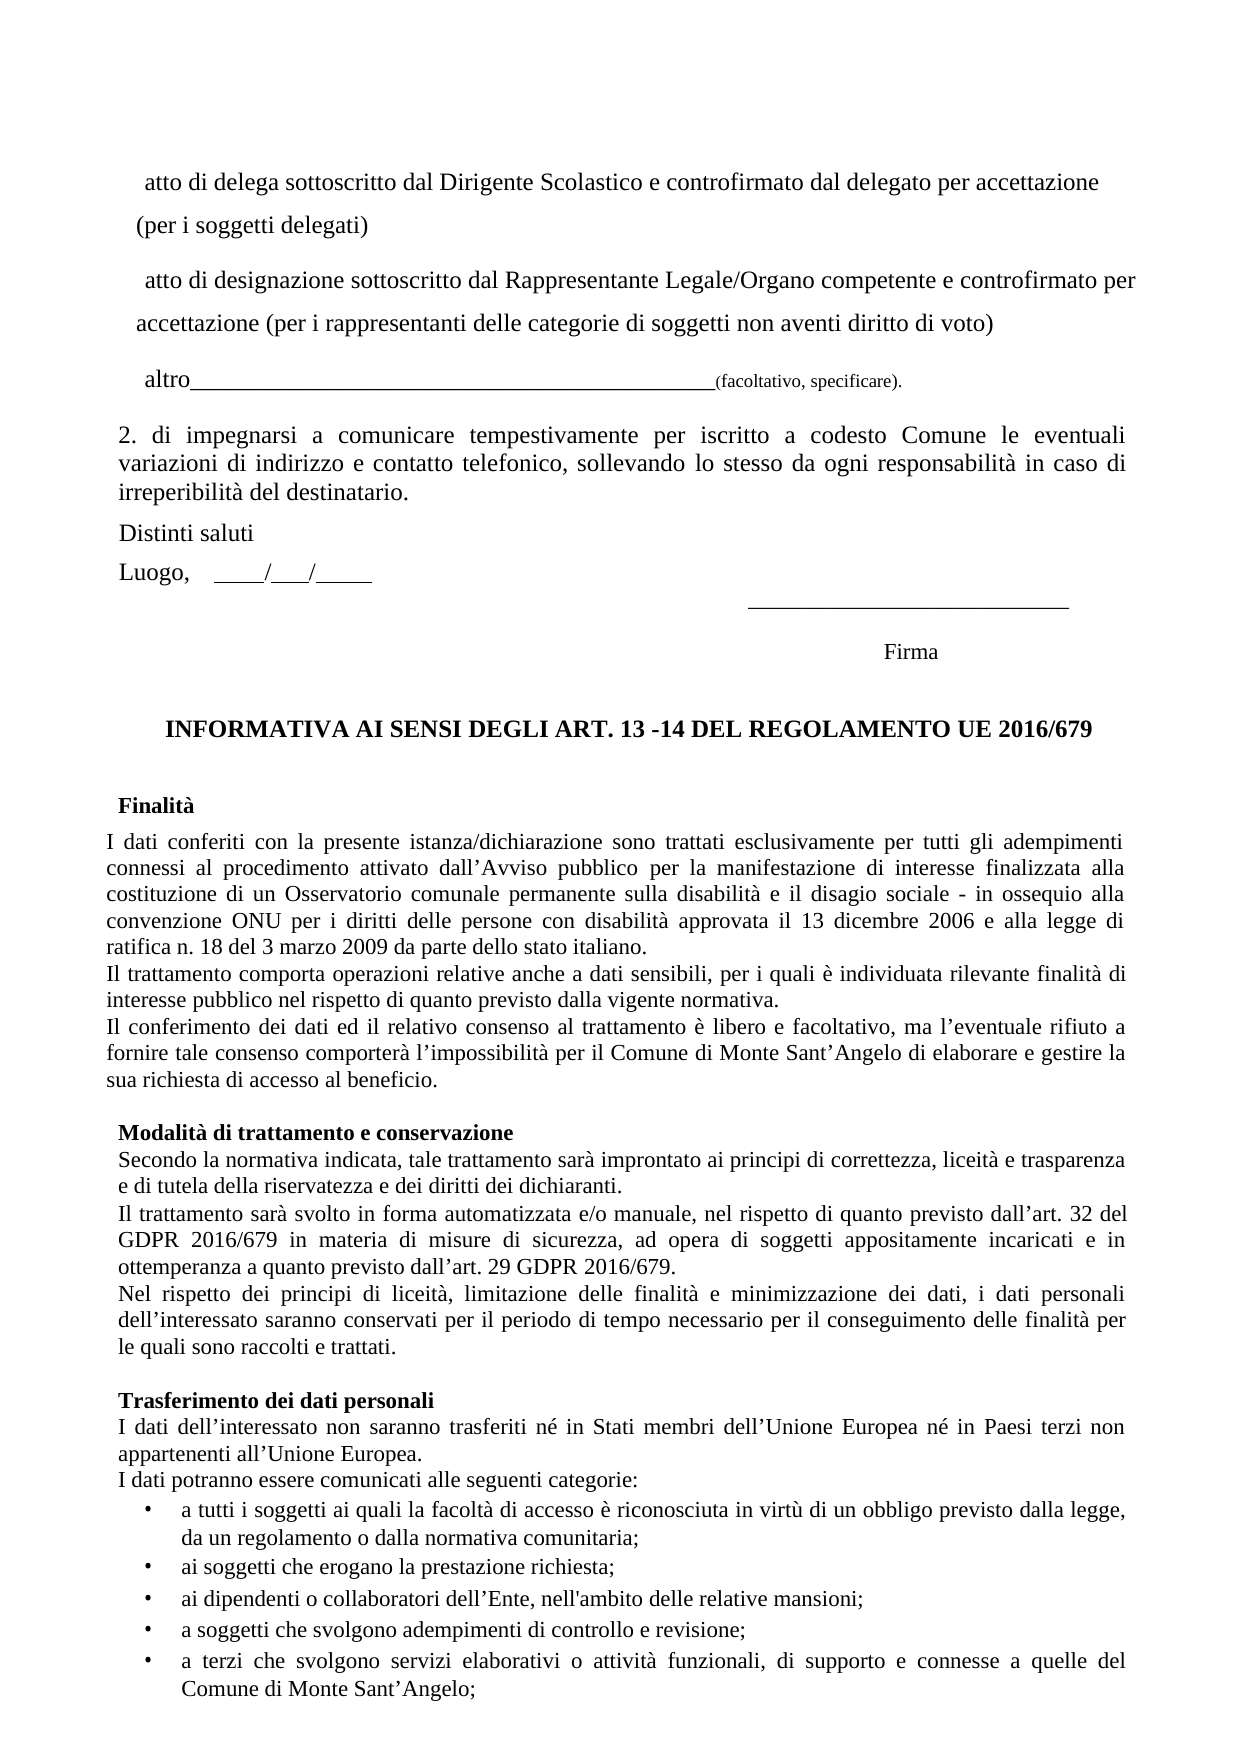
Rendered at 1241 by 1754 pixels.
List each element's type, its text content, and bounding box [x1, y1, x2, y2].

list ai soggetti che erogano la prestazione richiesta; [144, 1550, 1128, 1582]
text I dati dell’interessato non saranno trasferiti né in Stati membri dell’Unione Europea né in Paesi terzi non appartenenti all’Unione Europea. [118, 1413, 1128, 1466]
text I dati potranno essere comunicati alle seguenti categorie: [118, 1466, 1128, 1492]
text Il conferimento dei dati ed il relativo consenso al trattamento è libero e facoltativo, ma l’eventuale rifiuto a fornire tale consenso comporterà l’impossibilità per il Comune di Monte Sant’Angelo di elaborare e gestire la sua richiesta di accesso al beneficio. [106, 1013, 1127, 1092]
text ____________________________ [106, 585, 1140, 612]
text I dati conferiti con la presente istanza/dichiarazione sono trattati esclusivamente per tutti gli adempimenti connessi al procedimento attivato dall’Avviso pubblico per la manifestazione di interesse finalizzata alla costituzione di un Osservatorio comunale permanente sulla disabilità e il disagio sociale - in ossequio alla convenzione ONU per i diritti delle persone con disabilità approvata il 13 dicembre 2006 e alla legge di ratifica n. 18 del 3 marzo 2009 da parte dello stato italiano. [106, 828, 1126, 959]
text  atto di delega sottoscritto dal Dirigente Scolastico e controfirmato dal delegato per accettazione (per i soggetti delegati) [106, 167, 1140, 238]
text INFORMATIVA AI SENSI DEGLI ART. 13 -14 DEL REGOLAMENTO UE 2016/679 [118, 714, 1140, 743]
text Trasferimento dei dati personali [118, 1387, 1140, 1413]
text Finalità [118, 792, 1128, 818]
list a soggetti che svolgono adempimenti di controllo e revisione; [144, 1613, 1128, 1644]
text Luogo, / / [118, 557, 1140, 585]
text  atto di designazione sottoscritto dal Rappresentante Legale/Organo competente e controfirmato per accettazione (per i rappresentanti delle categorie di soggetti non aventi diritto di voto) [106, 265, 1140, 337]
text Distinti saluti [106, 518, 1140, 547]
text  altro__________________________________________(facoltativo, specificare). [106, 364, 1140, 393]
text 2. di impegnarsi a comunicare tempestivamente per iscritto a codesto Comune le eventuali variazioni di indirizzo e contatto telefonico, sollevando lo stesso da ogni responsabilità in caso di irreperibilità del destinatario. [118, 420, 1127, 506]
list a terzi che svolgono servizi elaborativi o attività funzionali, di supporto e connesse a quelle del Comune di Monte Sant’Angelo; [144, 1644, 1128, 1702]
text Nel rispetto dei principi di liceità, limitazione delle finalità e minimizzazione dei dati, i dati personali dell’interessato saranno conservati per il periodo di tempo necessario per il conseguimento delle finalità per le quali sono raccolti e trattati. [118, 1279, 1128, 1359]
text Il trattamento sarà svolto in forma automatizzata e/o manuale, nel rispetto di quanto previsto dall’art. 32 del GDPR 2016/679 in materia di misure di sicurezza, ad opera di soggetti appositamente incaricati e in ottemperanza a quanto previsto dall’art. 29 GDPR 2016/679. [118, 1200, 1128, 1279]
list a tutti i soggetti ai quali la facoltà di accesso è riconosciuta in virtù di un obbligo previsto dalla legge, da un regolamento o dalla normativa comunitaria; [144, 1493, 1128, 1550]
text Il trattamento comporta operazioni relative anche a dati sensibili, per i quali è individuata rilevante finalità di interesse pubblico nel rispetto di quanto previsto dalla vigente normativa. [106, 960, 1127, 1013]
text Secondo la normativa indicata, tale trattamento sarà improntato ai principi di correttezza, liceità e trasparenza e di tutela della riservatezza e dei diritti dei dichiaranti. [118, 1146, 1128, 1199]
text Firma [106, 638, 1140, 664]
text Modalità di trattamento e conservazione [118, 1119, 1140, 1146]
list ai dipendenti o collaboratori dell’Ente, nell'ambito delle relative mansioni; [144, 1582, 1128, 1613]
